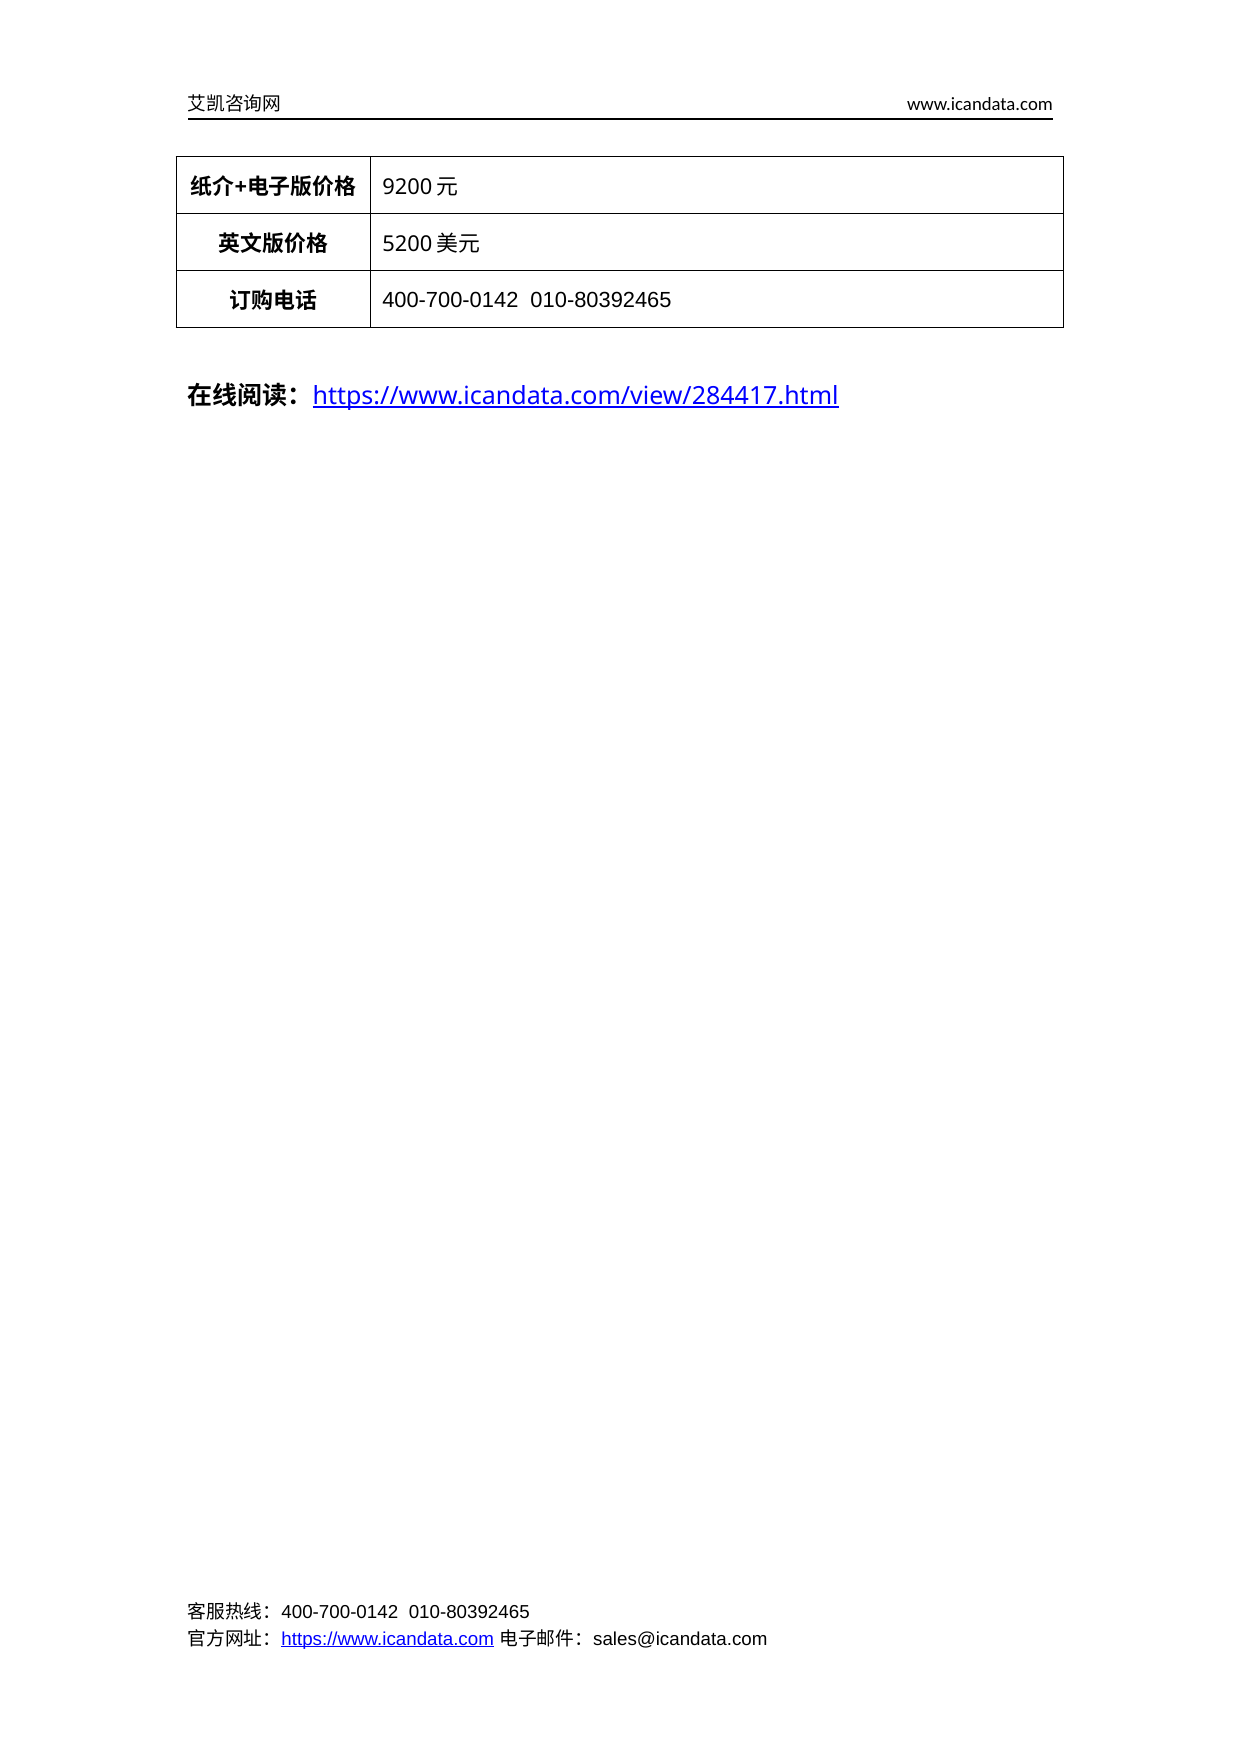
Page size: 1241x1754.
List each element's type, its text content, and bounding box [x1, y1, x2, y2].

table_cell 英文版价格 [177, 214, 370, 270]
table_cell 5200美元 [371, 214, 1063, 270]
text 在线阅读：https://www.icandata.com/view/284417.html [187, 361, 1053, 426]
table_cell 纸介+电子版价格 [177, 157, 370, 213]
table_cell 订购电话 [177, 271, 370, 327]
table_cell 400-700-0142 010-80392465 [371, 271, 1063, 327]
table_cell 9200元 [371, 157, 1063, 213]
